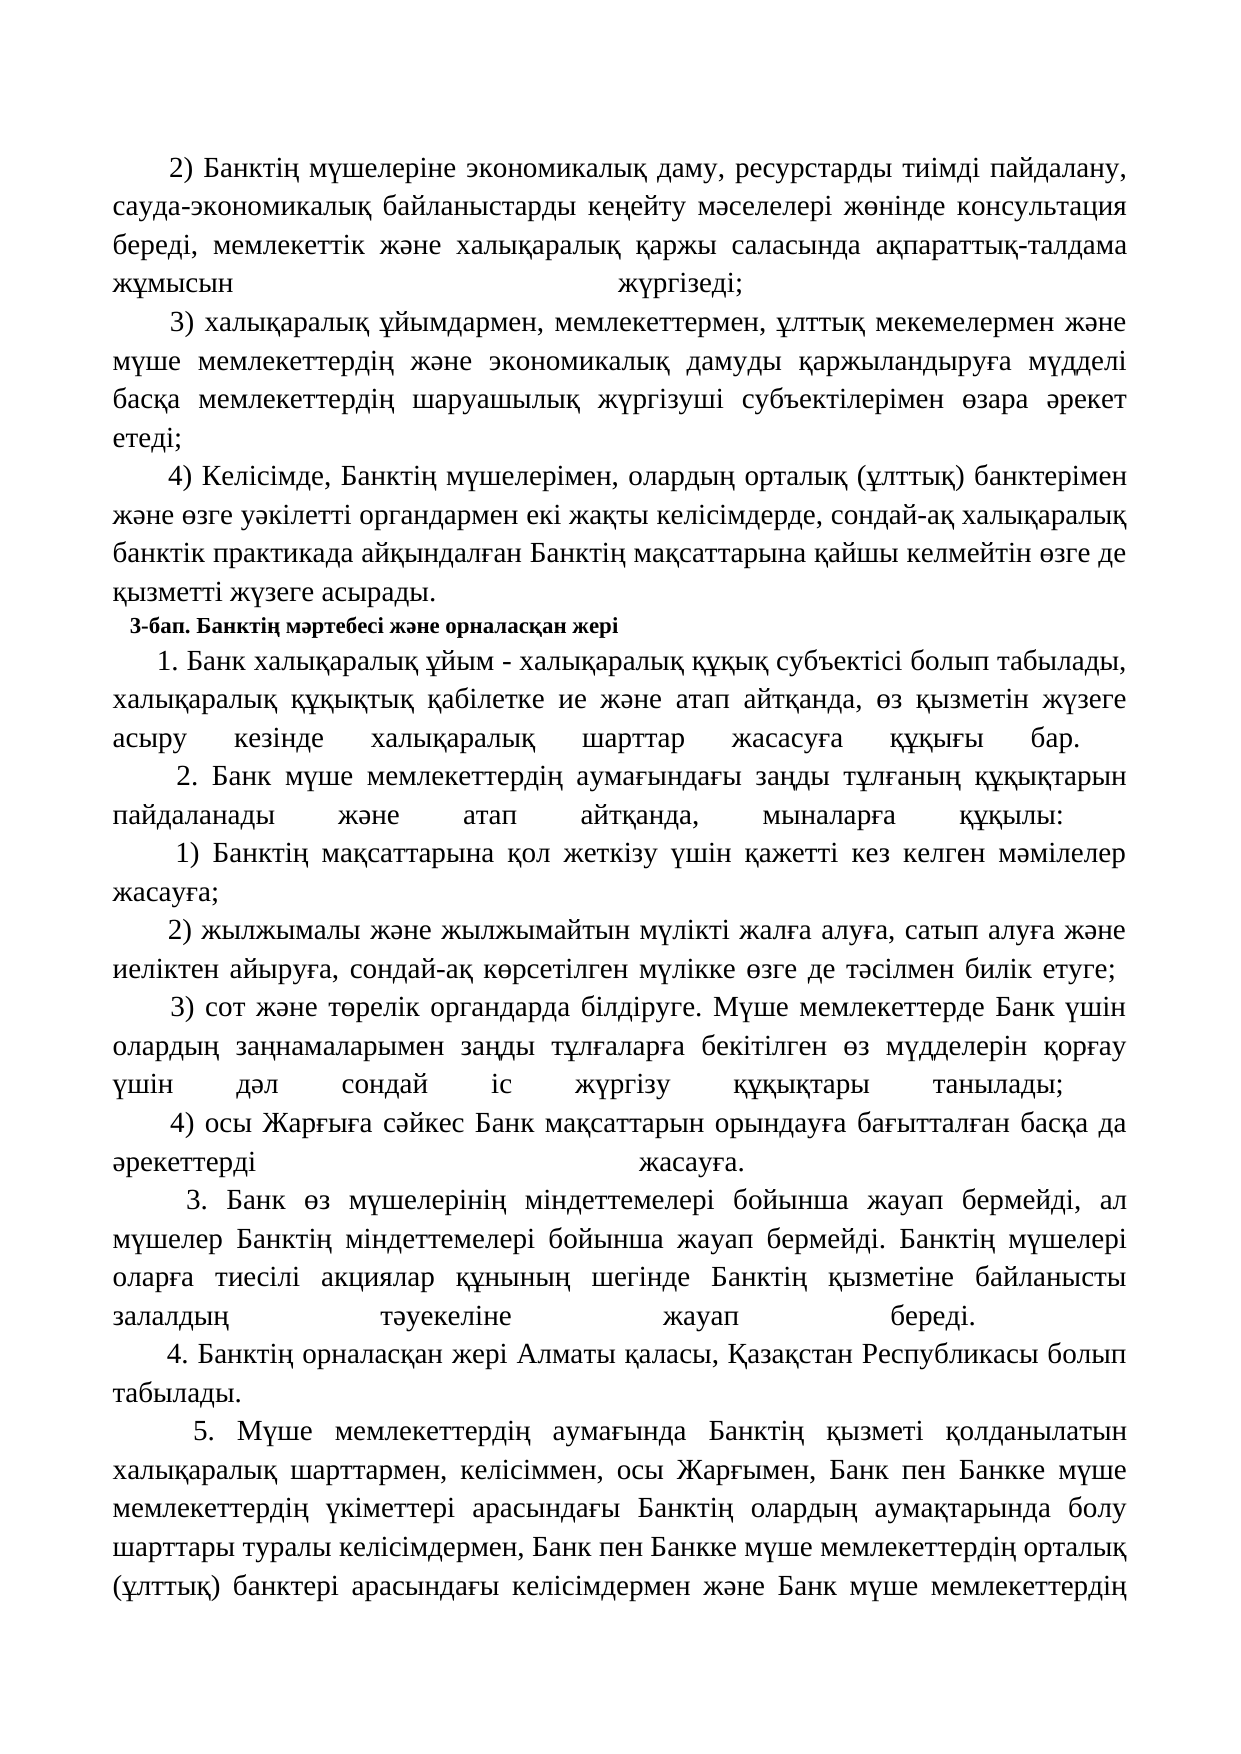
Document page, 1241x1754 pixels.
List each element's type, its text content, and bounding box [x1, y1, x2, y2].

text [112, 150, 1128, 607]
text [112, 643, 1128, 1601]
text 3-бап. Банктің мәртебесі және орналасқан жері [112, 612, 1128, 639]
